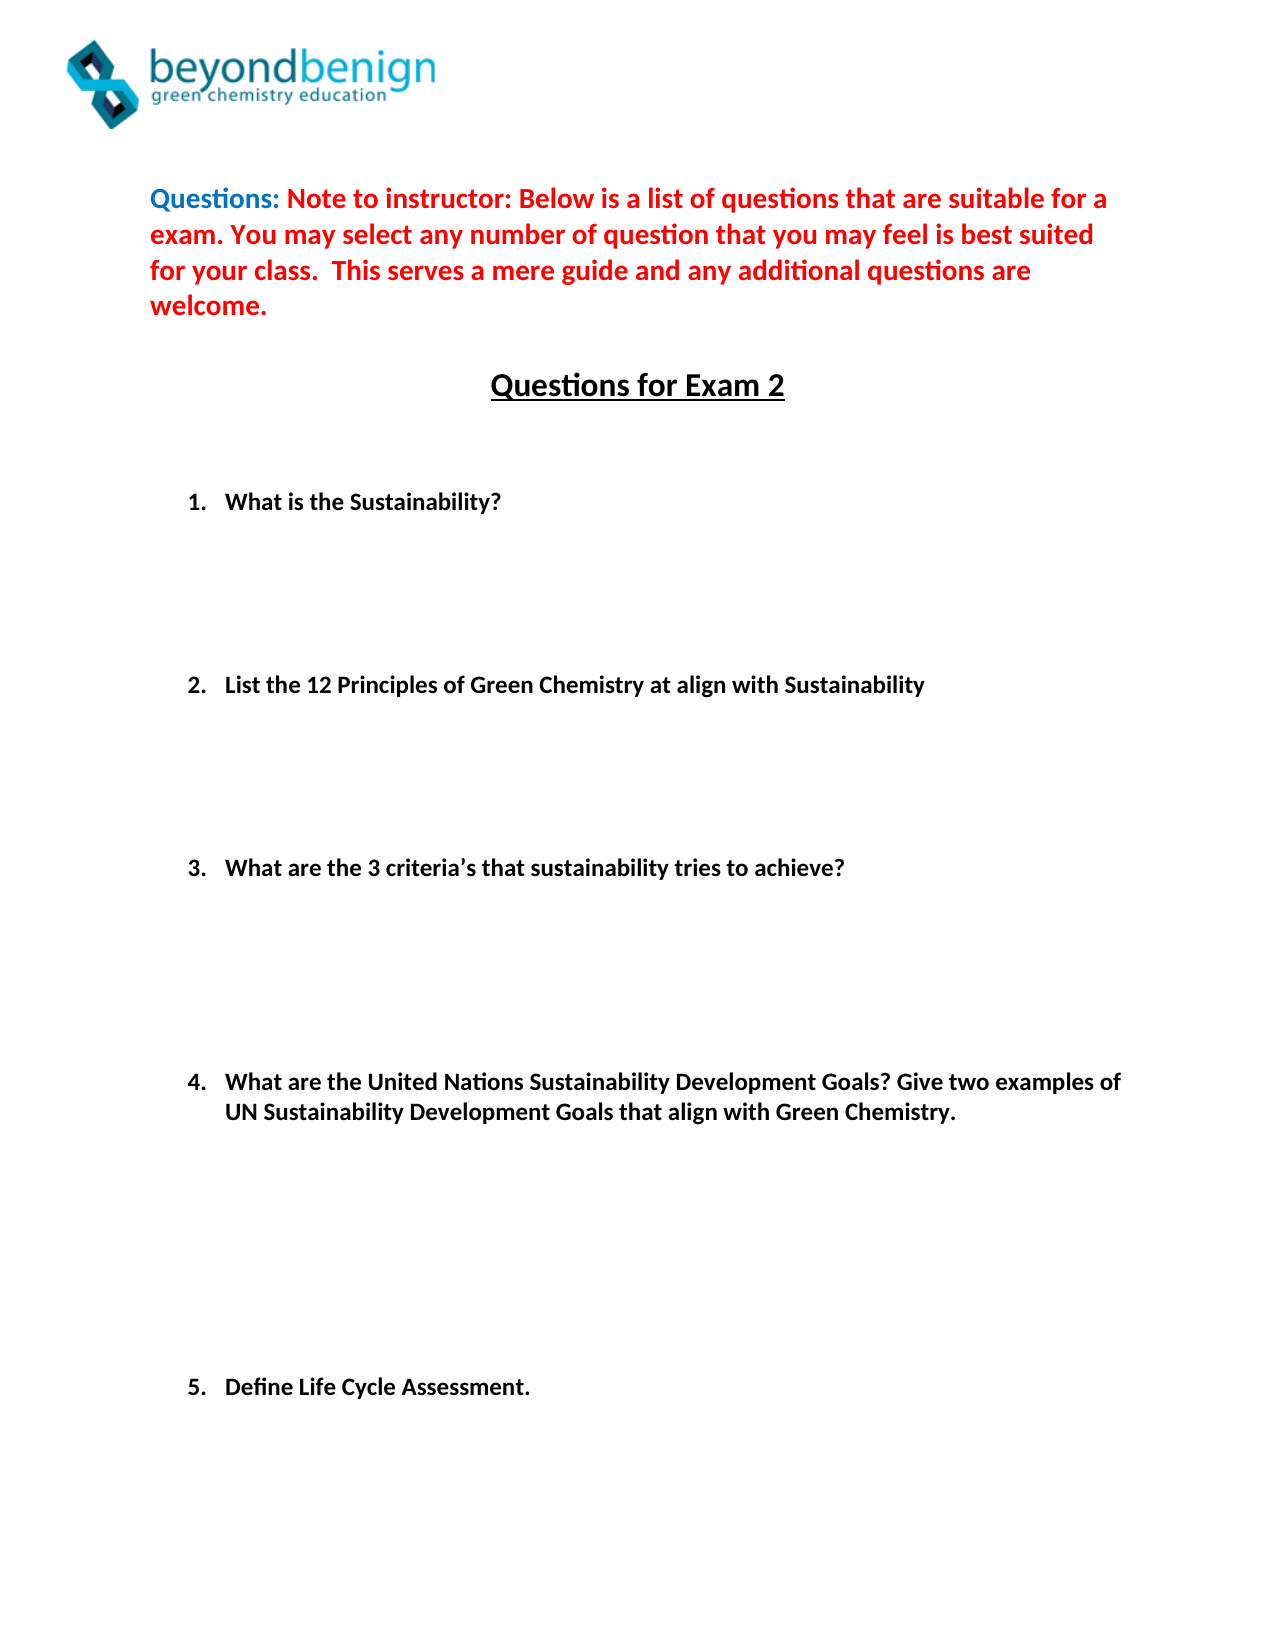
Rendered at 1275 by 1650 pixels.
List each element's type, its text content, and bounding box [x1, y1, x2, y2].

list What are the United Nations Sustainability Development Goals? Give two examples of UN Sustainability Development Goals that align with Green Chemistry. [187, 1066, 1125, 1127]
text Questions for Exam 2 [150, 364, 1125, 404]
list What is the Sustainability? [187, 486, 1125, 516]
list What are the 3 criteria’s that sustainability tries to achieve? [187, 852, 1125, 883]
picture [64, 37, 435, 129]
list Define Life Cycle Assessment. [187, 1371, 1125, 1402]
text Questions: Note to instructor: Below is a list of questions that are suitable for a exam. You may select any number of question that you may feel is best suited for your class. This serves a mere guide and any additional questions are welcome. [150, 181, 1125, 323]
list List the 12 Principles of Green Chemistry at align with Sustainability [187, 669, 1125, 699]
